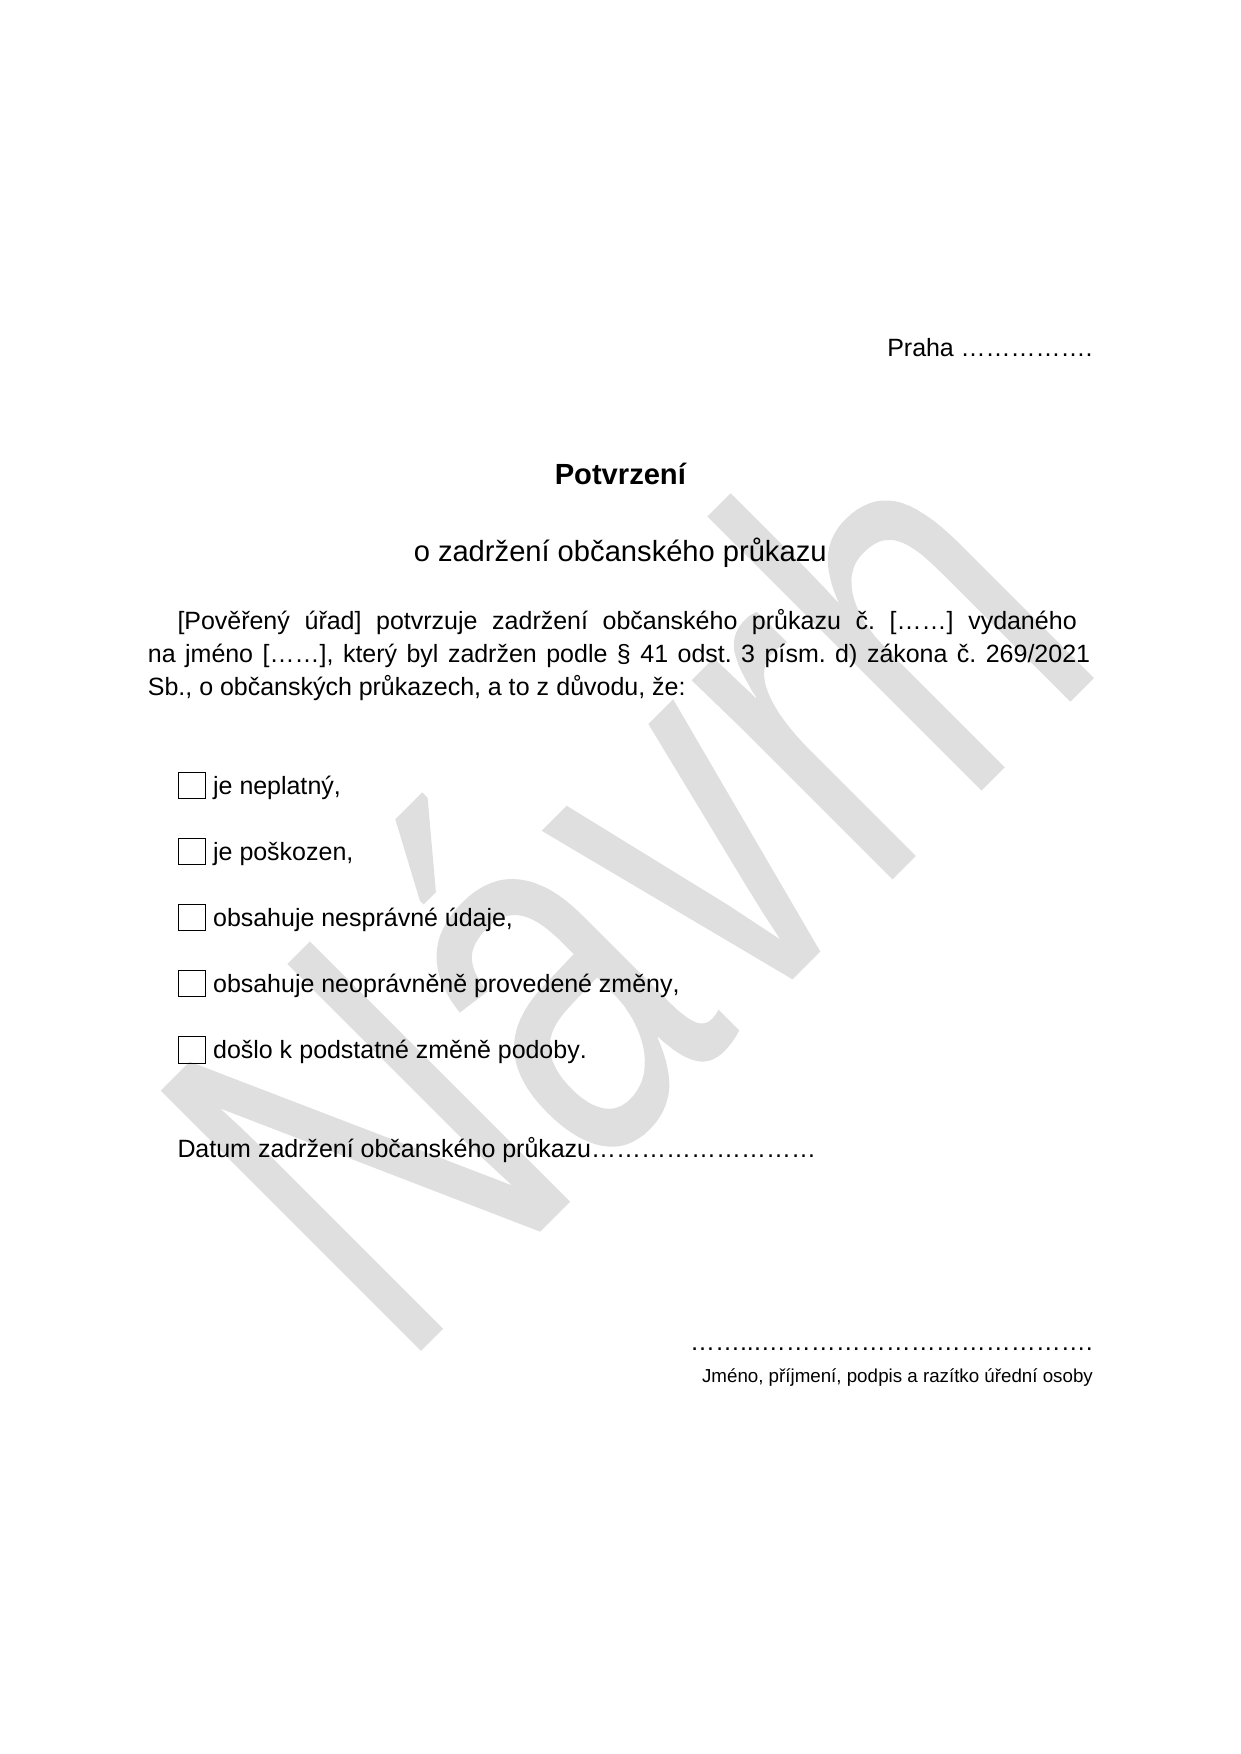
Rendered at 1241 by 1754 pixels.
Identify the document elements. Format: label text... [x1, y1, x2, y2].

text došlo k podstatné změně podoby. [177, 1035, 1093, 1064]
text Potvrzení [148, 457, 1093, 491]
text [Pověřený úřad] potvrzuje zadržení občanského průkazu č. [……] vydaného na jméno [……], který byl zadržen podle § 41 odst. 3 písm. d) zákona č. 269/2021 Sb., o občanských průkazech, a to z důvodu, že: [148, 606, 1093, 700]
text obsahuje nesprávné údaje, [177, 903, 1093, 932]
text Datum zadržení občanského průkazu……………………… [177, 1134, 1093, 1163]
text je neplatný, [177, 771, 1093, 799]
text je poškozen, [177, 837, 1093, 866]
text obsahuje neoprávněně provedené změny, [177, 969, 1093, 998]
text o zadržení občanského průkazu [148, 534, 1093, 568]
text Praha ……………. [148, 333, 1093, 362]
text ……...…………………………………. Jméno, příjmení, podpis a razítko úřední osoby [148, 1326, 1093, 1388]
